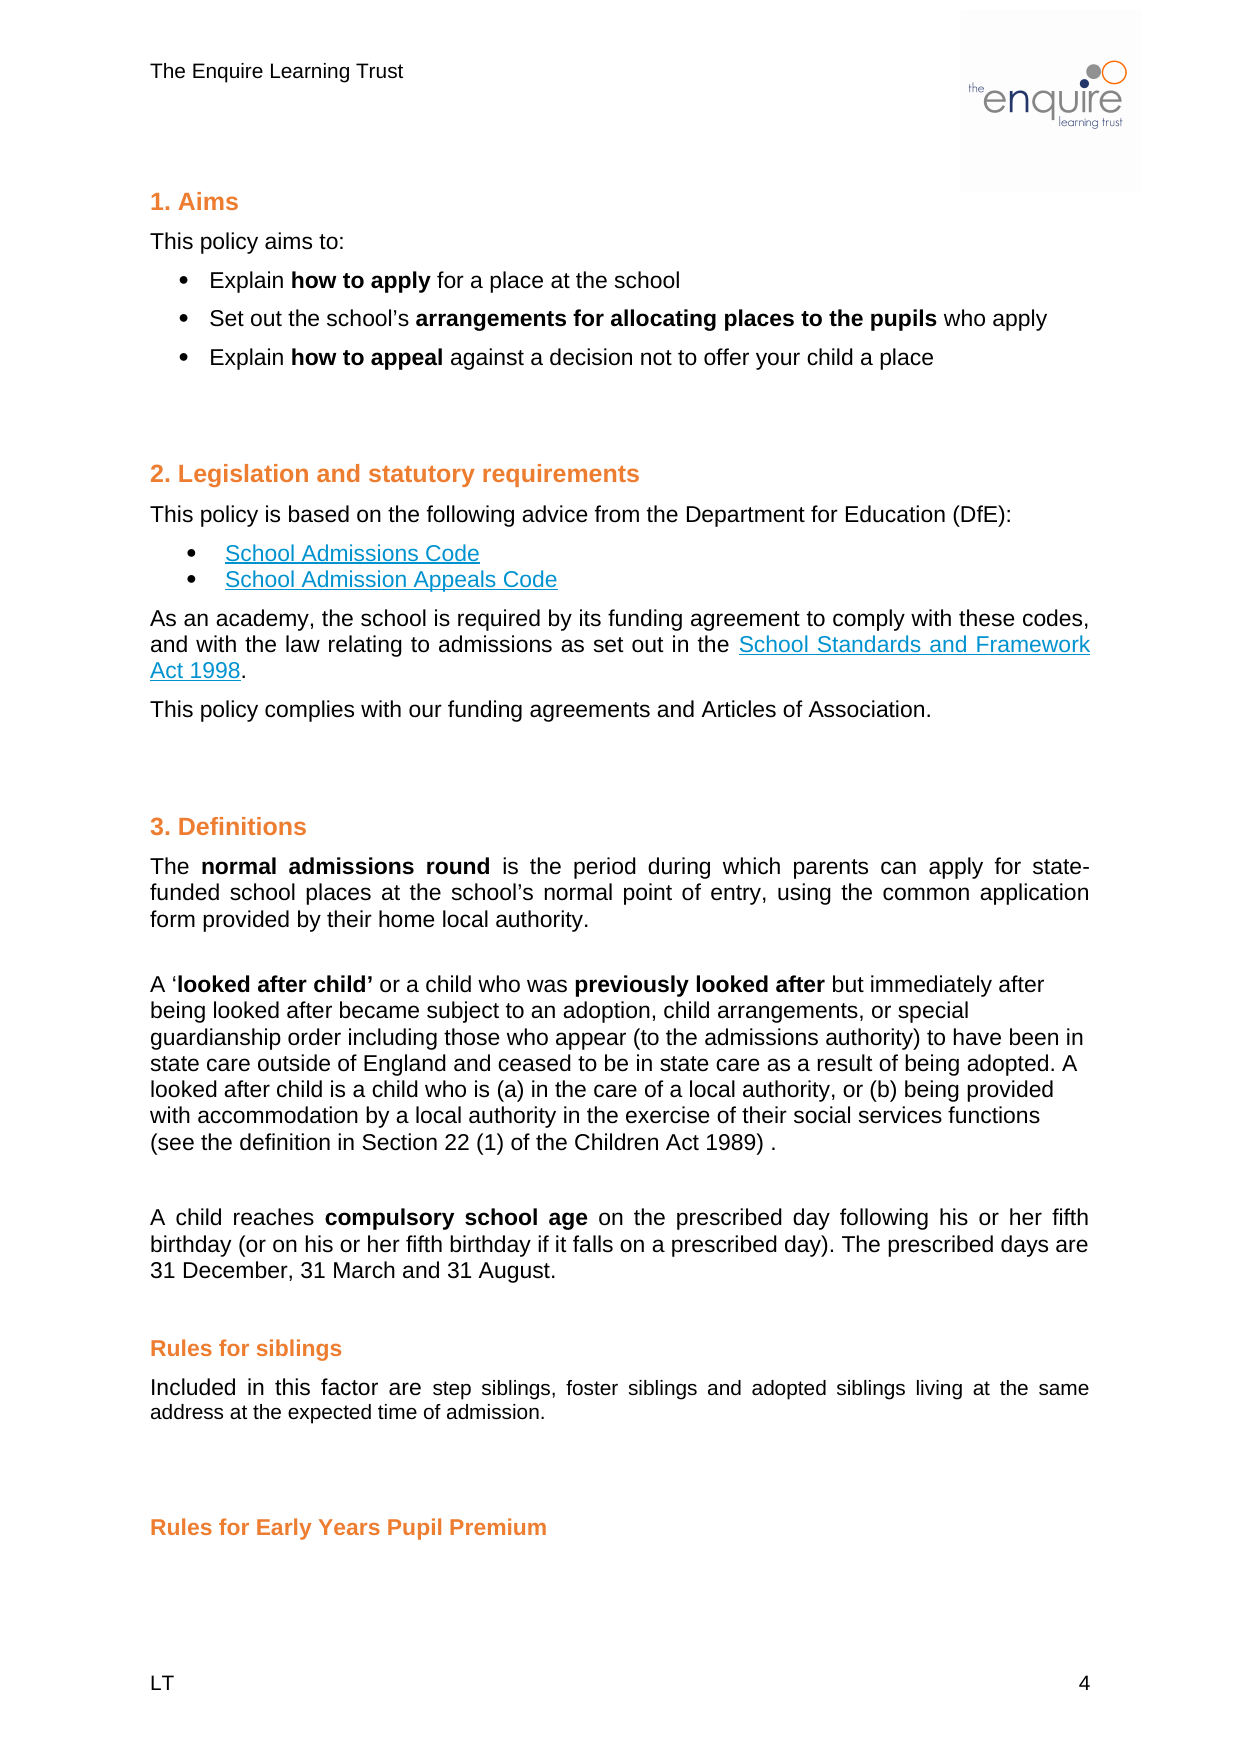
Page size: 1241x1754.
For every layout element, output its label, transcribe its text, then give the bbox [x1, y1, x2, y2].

text This policy aims to: [150, 228, 1090, 254]
list Explain how to apply for a place at the school [179, 267, 1090, 293]
text A ‘looked after child’ or a child who was previously looked after but immediately after being looked after became subject to an adoption, child arrangements, or special guardianship order including those who appear (to the admissions authority) to have been in state care outside of England and ceased to be in state care as a result of being adopted. A looked after child is a child who is (a) in the care of a local authority, or (b) being provided with accommodation by a local authority in the exercise of their social services functions (see the definition in Section 22 (1) of the Children Act 1989) . [150, 971, 1090, 1155]
text A child reaches compulsory school age on the prescribed day following his or her fifth birthday (or on his or her fifth birthday if it falls on a prescribed day). The prescribed days are 31 December, 31 March and 31 August. [150, 1204, 1090, 1283]
list School Admissions Code [187, 539, 1090, 566]
picture [960, 10, 1142, 192]
text Rules for siblings [150, 1334, 1090, 1361]
text The normal admissions round is the period during which parents can apply for state-funded school places at the school’s normal point of entry, using the common application form provided by their home local authority. [150, 853, 1090, 932]
list School Admission Appeals Code [187, 566, 1090, 592]
text This policy is based on the following advice from the Department for Education (DfE): [150, 501, 1090, 527]
subtitle 3. Definitions [150, 812, 1090, 840]
list Explain how to appeal against a decision not to offer your child a place [179, 344, 1090, 371]
subtitle 2. Legislation and statutory requirements [150, 459, 1090, 488]
text Rules for Early Years Pupil Premium [150, 1514, 1090, 1540]
list Set out the school’s arrangements for allocating places to the pupils who apply [179, 305, 1090, 332]
text As an academy, the school is required by its funding agreement to comply with these codes, and with the law relating to admissions as set out in the School Standards and Framework Act 1998. [150, 605, 1090, 684]
text Included in this factor are step siblings, foster siblings and adopted siblings living at the same address at the expected time of admission. [150, 1373, 1090, 1424]
text 1. Aims [150, 186, 1090, 215]
text This policy complies with our funding agreements and Articles of Association. [150, 696, 1090, 723]
